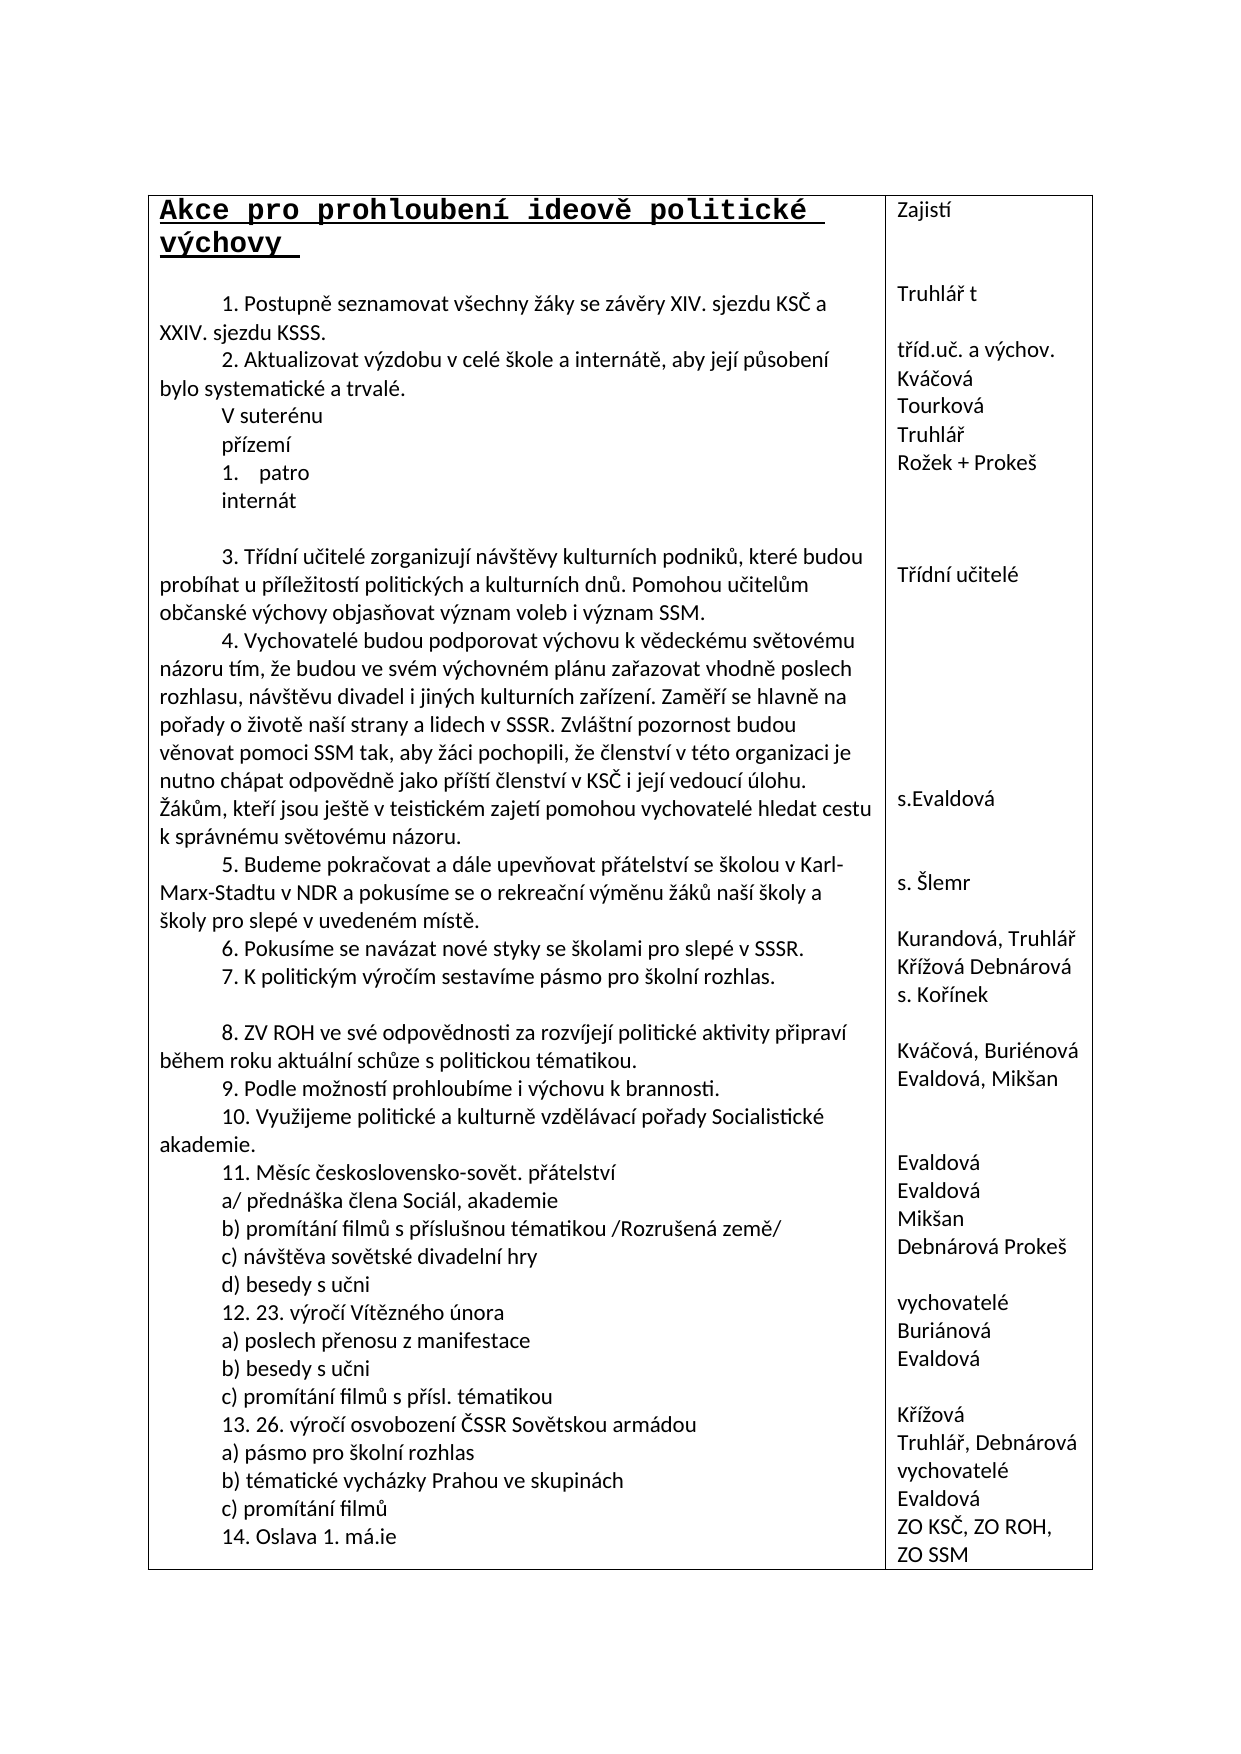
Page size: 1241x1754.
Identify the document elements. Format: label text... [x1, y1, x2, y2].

table_header Zajistí Truhlář t tříd.uč. a výchov. Kváčová Tourková Truhlář Rožek + Prokeš Třídní učitelé s.Evaldová s. Šlemr Kurandová, Truhlář Křížová Debnárová s. Kořínek Kváčová, Buriénová Evaldová, Mikšan Evaldová Evaldová Mikšan Debnárová Prokeš vychovatelé Buriánová Evaldová Křížová Truhlář, Debnárová vychovatelé Evaldová ZO KSČ, ZO ROH, ZO SSM [886, 196, 1092, 1568]
table_header Akce pro prohloubení ideově politické výchovy 1. Postupně seznamovat všechny žáky se závěry XIV. sjezdu KSČ a XXIV. sjezdu KSSS. 2. Aktualizovat výzdobu v celé škole a internátě, aby její působení bylo systematické a trvalé. V suterénu přízemí patro internát 3. Třídní učitelé zorganizují návštěvy kulturních podniků, které budou probíhat u příležitostí politických a kulturních dnů. Pomohou učitelům občanské výchovy objasňovat význam voleb i význam SSM. 4. Vychovatelé budou podporovat výchovu k vědeckému světovému názoru tím, že budou ve svém výchovném plánu zařazovat vhodně poslech rozhlasu, návštěvu divadel i jiných kulturních zařízení. Zaměří se hlavně na pořady o životě naší strany a lidech v SSSR. Zvláštní pozornost budou věnovat pomoci SSM tak, aby žáci pochopili, že členství v této organizaci je nutno chápat odpovědně jako příští členství v KSČ i její vedoucí úlohu. Žákům, kteří jsou ještě v teistickém zajetí pomohou vychovatelé hledat cestu k správnému světovému názoru. 5. Budeme pokračovat a dále upevňovat přátelství se školou v Karl-Marx-Stadtu v NDR a pokusíme se o rekreační výměnu žáků naší školy a školy pro slepé v uvedeném místě. 6. Pokusíme se navázat nové styky se školami pro slepé v SSSR. 7. K politickým výročím sestavíme pásmo pro školní rozhlas. 8. ZV ROH ve své odpovědnosti za rozvíjejí politické aktivity připraví během roku aktuální schůze s politickou tématikou. 9. Podle možností prohloubíme i výchovu k brannosti. 10. Využijeme politické a kulturně vzdělávací pořady Socialistické akademie. 11. Měsíc československo-sovět. přátelství a/ přednáška člena Sociál, akademie b) promítání filmů s příslušnou tématikou /Rozrušená země/ c) návštěva sovětské divadelní hry d) besedy s učni 12. 23. výročí Vítězného února a) poslech přenosu z manifestace b) besedy s učni c) promítání filmů s přísl. tématikou 13. 26. výročí osvobození ČSSR Sovětskou armádou a) pásmo pro školní rozhlas b) tématické vycházky Prahou ve skupinách c) promítání filmů 14. Oslava 1. má.ie [149, 196, 885, 1568]
